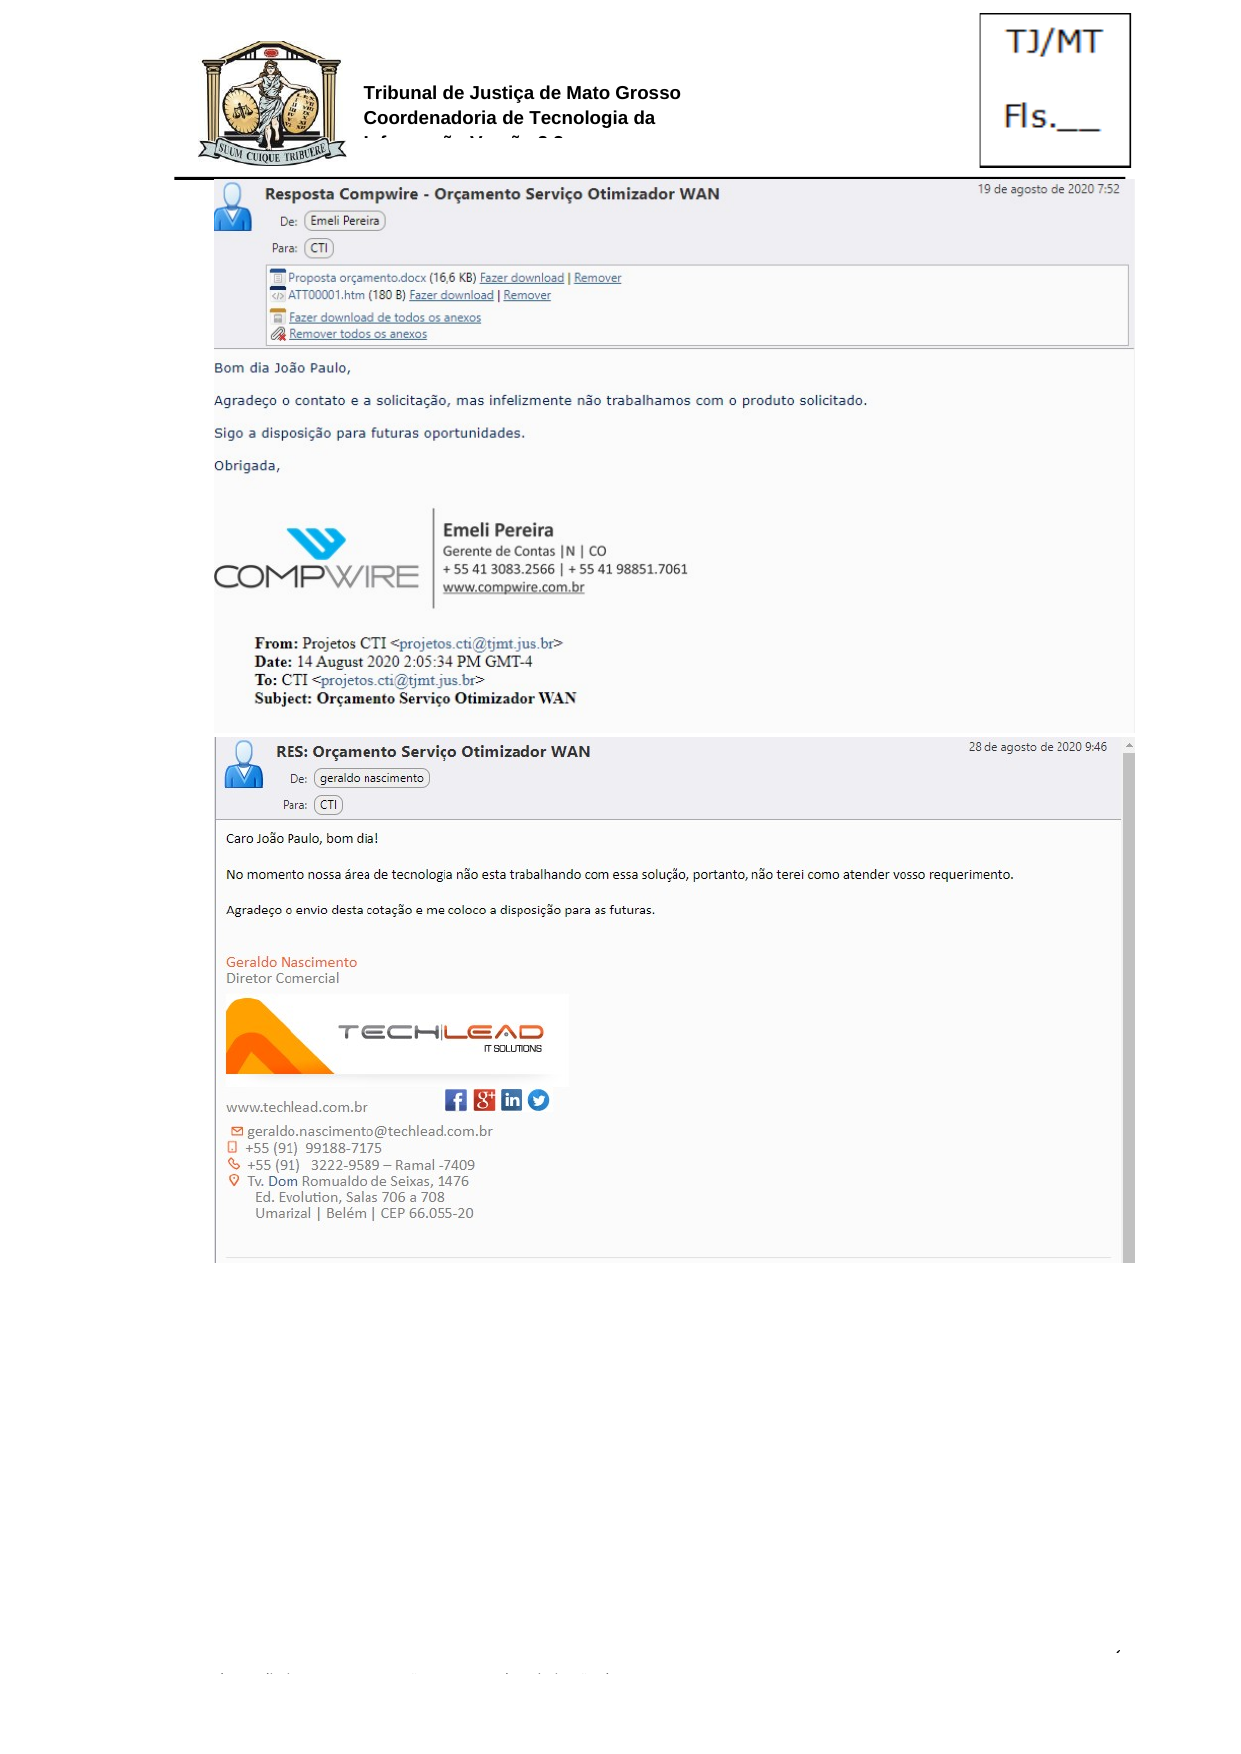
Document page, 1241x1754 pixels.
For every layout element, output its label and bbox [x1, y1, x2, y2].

picture [214, 737, 1135, 1263]
picture [979, 13, 1132, 168]
picture [214, 179, 1135, 733]
picture [197, 41, 347, 166]
